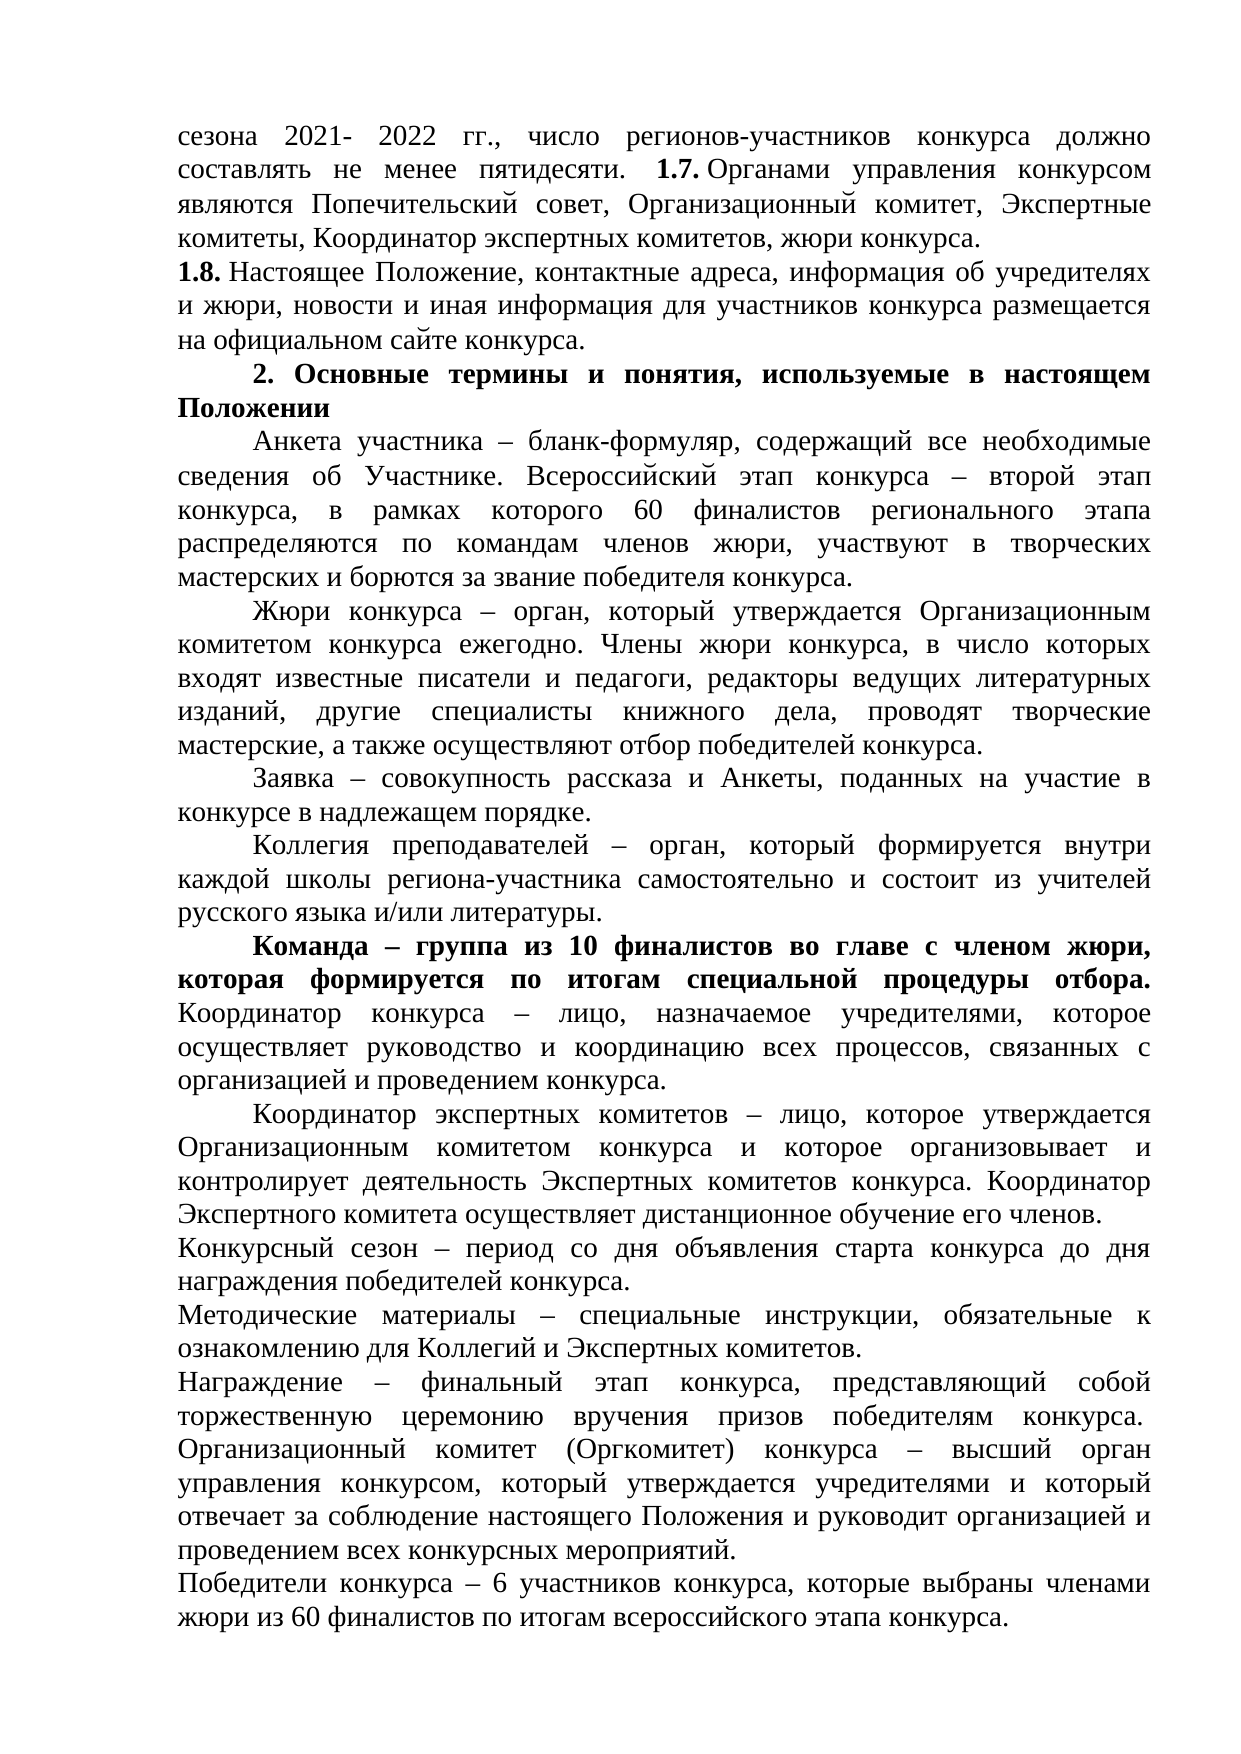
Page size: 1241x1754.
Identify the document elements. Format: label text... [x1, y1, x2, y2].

list Анкета участника – бланк-формуляр, содержащий все необходимые сведения об Участнике. Всероссийский этап конкурса – второй этап конкурса, в рамках которого 60 финалистов регионального этапа распределяются по командам членов жюри, участвуют в творческих мастерских и борются за звание победителя конкурса. [177, 423, 1152, 593]
list Награждение – финальный этап конкурса, представляющий собой торжественную церемонию вручения призов победителям конкурса. Организационный комитет (Оргкомитет) конкурса – высший орган управления конкурсом, который утверждается учредителями и который отвечает за соблюдение настоящего Положения и руководит организацией и проведением всех конкурсных мероприятий. [177, 1364, 1152, 1565]
list Победители конкурса – 6 участников конкурса, которые выбраны членами жюри из 60 финалистов по итогам всероссийского этапа конкурса. [177, 1565, 1152, 1632]
list Жюри конкурса – орган, который утверждается Организационным комитетом конкурса ежегодно. Члены жюри конкурса, в число которых входят известные писатели и педагоги, редакторы ведущих литературных изданий, другие специалисты книжного дела, проводят творческие мастерские, а также осуществляют отбор победителей конкурса. [177, 593, 1152, 760]
list 1.8. Настоящее Положение, контактные адреса, информация об учредителях и жюри, новости и иная информация для участников конкурса размещается на официальном сайте конкурса. [177, 254, 1152, 356]
list Координатор экспертных комитетов – лицо, которое утверждается Организационным комитетом конкурса и которое организовывает и контролирует деятельность Экспертных комитетов конкурса. Координатор Экспертного комитета осуществляет дистанционное обучение его членов. [177, 1096, 1152, 1230]
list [177, 118, 1152, 254]
list Коллегия преподавателей – орган, который формируется внутри каждой школы региона-участника самостоятельно и состоит из учителей русского языка и/или литературы. [177, 827, 1152, 928]
list Заявка – совокупность рассказа и Анкеты, поданных на участие в конкурсе в надлежащем порядке. [177, 760, 1152, 827]
list Конкурсный сезон – период со дня объявления старта конкурса до дня награждения победителей конкурса. [177, 1230, 1152, 1297]
list Методические материалы – специальные инструкции, обязательные к ознакомлению для Коллегий и Экспертных комитетов. [177, 1297, 1152, 1364]
list 2. Основные термины и понятия, используемые в настоящем Положении [177, 356, 1152, 423]
list Команда – группа из 10 финалистов во главе с членом жюри, которая формируется по итогам специальной процедуры отбора. Координатор конкурса – лицо, назначаемое учредителями, которое осуществляет руководство и координацию всех процессов, связанных с организацией и проведением конкурса. [177, 928, 1152, 1096]
